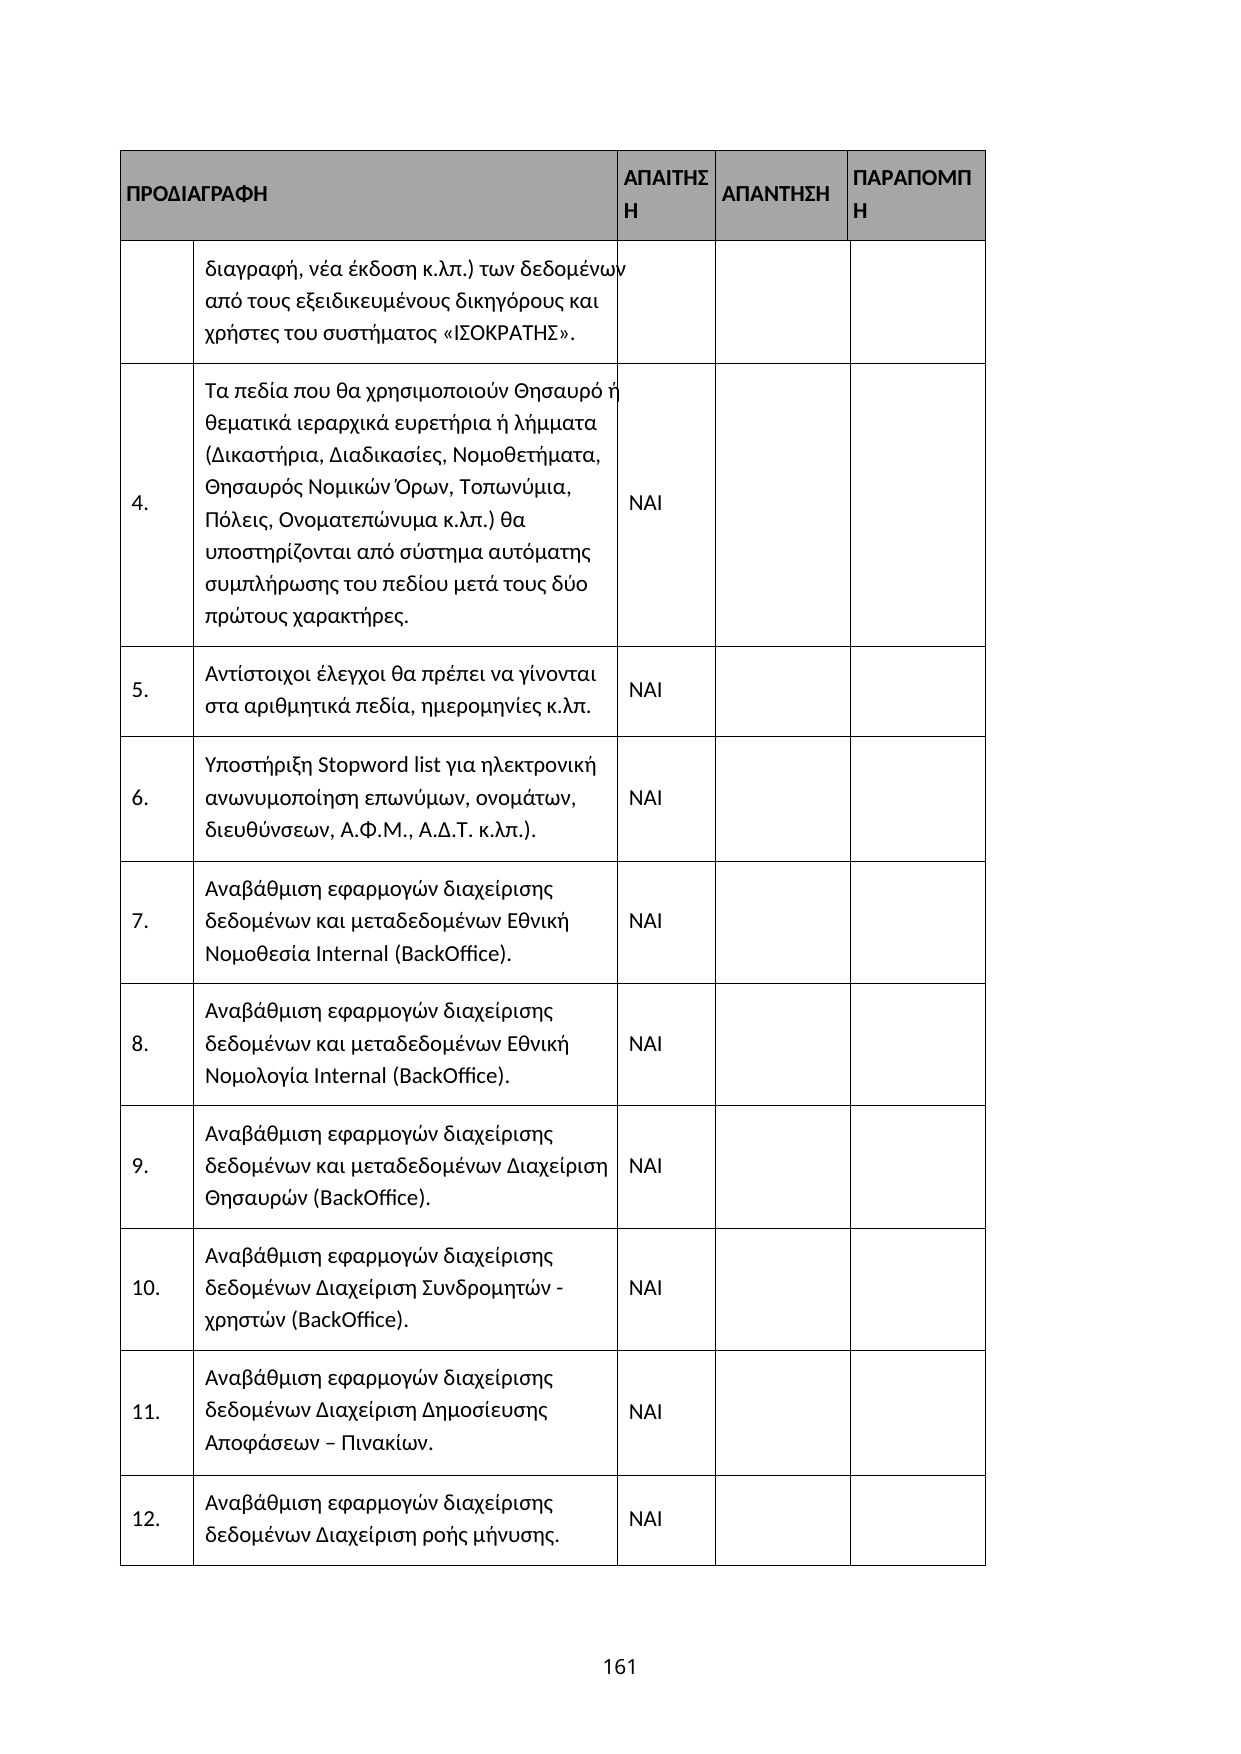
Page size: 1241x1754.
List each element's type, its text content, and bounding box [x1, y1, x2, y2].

table_cell 6. [121, 737, 193, 861]
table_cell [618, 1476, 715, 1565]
table_cell 5. [121, 647, 193, 736]
table_cell Τα πεδία που θα χρησιμοποιούν Θησαυρό ή θεματικά ιεραρχικά ευρετήρια ή λήμματα (Δικαστήρια, Διαδικασίες, Νομοθετήματα, Θησαυρός Νομικών Όρων, Τοπωνύμια, Πόλεις, Ονοματεπώνυμα κ.λπ.) θα υποστηρίζονται από σύστημα αυτόματης συμπλήρωσης του πεδίου μετά τους δύο πρώτους χαρακτήρες. [194, 364, 617, 646]
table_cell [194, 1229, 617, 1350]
table_cell Αναβάθμιση εφαρμογών διαχείρισης δεδομένων και μεταδεδομένων Εθνική Νομοθεσία Internal (BackOffice). [194, 862, 617, 983]
table_cell Αντίστοιχοι έλεγχοι θα πρέπει να γίνονται στα αριθμητικά πεδία, ημερομηνίες κ.λπ. [194, 647, 617, 736]
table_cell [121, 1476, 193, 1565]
table_cell Αναβάθμιση εφαρμογών διαχείρισης δεδομένων και μεταδεδομένων Εθνική Νομολογία Internal (BackOffice). [194, 984, 617, 1105]
table_cell Υποστήριξη Stopword list για ηλεκτρονική ανωνυμοποίηση επωνύμων, ονομάτων, διευθύνσεων, Α.Φ.Μ., Α.Δ.Τ. κ.λπ.). [194, 737, 617, 861]
table_cell [851, 862, 985, 983]
table_cell ΝΑΙ [618, 862, 715, 983]
table_header ΠΑΡΑΠΟΜΠΗ [848, 151, 985, 240]
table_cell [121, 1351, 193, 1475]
table_cell [716, 241, 850, 362]
table_cell [716, 984, 850, 1105]
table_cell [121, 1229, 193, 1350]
table_cell [716, 364, 850, 646]
table_cell 3. [121, 241, 193, 362]
table_header ΑΠΑΙΤΗΣΗ [618, 151, 715, 240]
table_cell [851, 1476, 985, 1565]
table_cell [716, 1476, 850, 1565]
table_cell [851, 364, 985, 646]
table_cell [851, 241, 985, 362]
table_cell ΝΑΙ [618, 737, 715, 861]
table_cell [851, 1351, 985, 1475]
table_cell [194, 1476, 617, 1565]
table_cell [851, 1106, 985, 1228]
table_cell ΝΑΙ [618, 647, 715, 736]
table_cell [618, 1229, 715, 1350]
table_cell ΝΑΙ [618, 984, 715, 1105]
table_cell [851, 647, 985, 736]
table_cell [194, 241, 617, 362]
table_cell ΝΑΙ [618, 241, 715, 362]
table_cell [716, 647, 850, 736]
table_cell ΝΑΙ [618, 1106, 715, 1228]
table_cell Αναβάθμιση εφαρμογών διαχείρισης δεδομένων και μεταδεδομένων Διαχείριση Θησαυρών (BackOffice). [194, 1106, 617, 1228]
table_header ΠΡΟΔΙΑΓΡΑΦΗ [121, 151, 617, 240]
table_cell 7. [121, 862, 193, 983]
table_cell 4. [121, 364, 193, 646]
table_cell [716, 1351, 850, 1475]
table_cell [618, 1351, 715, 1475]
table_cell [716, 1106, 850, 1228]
table_cell [716, 737, 850, 861]
table_cell [851, 737, 985, 861]
table_cell ΝΑΙ [618, 364, 715, 646]
table_cell 8. [121, 984, 193, 1105]
table_header ΑΠΑΝΤΗΣΗ [716, 151, 847, 240]
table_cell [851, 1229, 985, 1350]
table_cell [716, 862, 850, 983]
table_cell 9. [121, 1106, 193, 1228]
table_cell [851, 984, 985, 1105]
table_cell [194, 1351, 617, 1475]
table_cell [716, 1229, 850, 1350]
